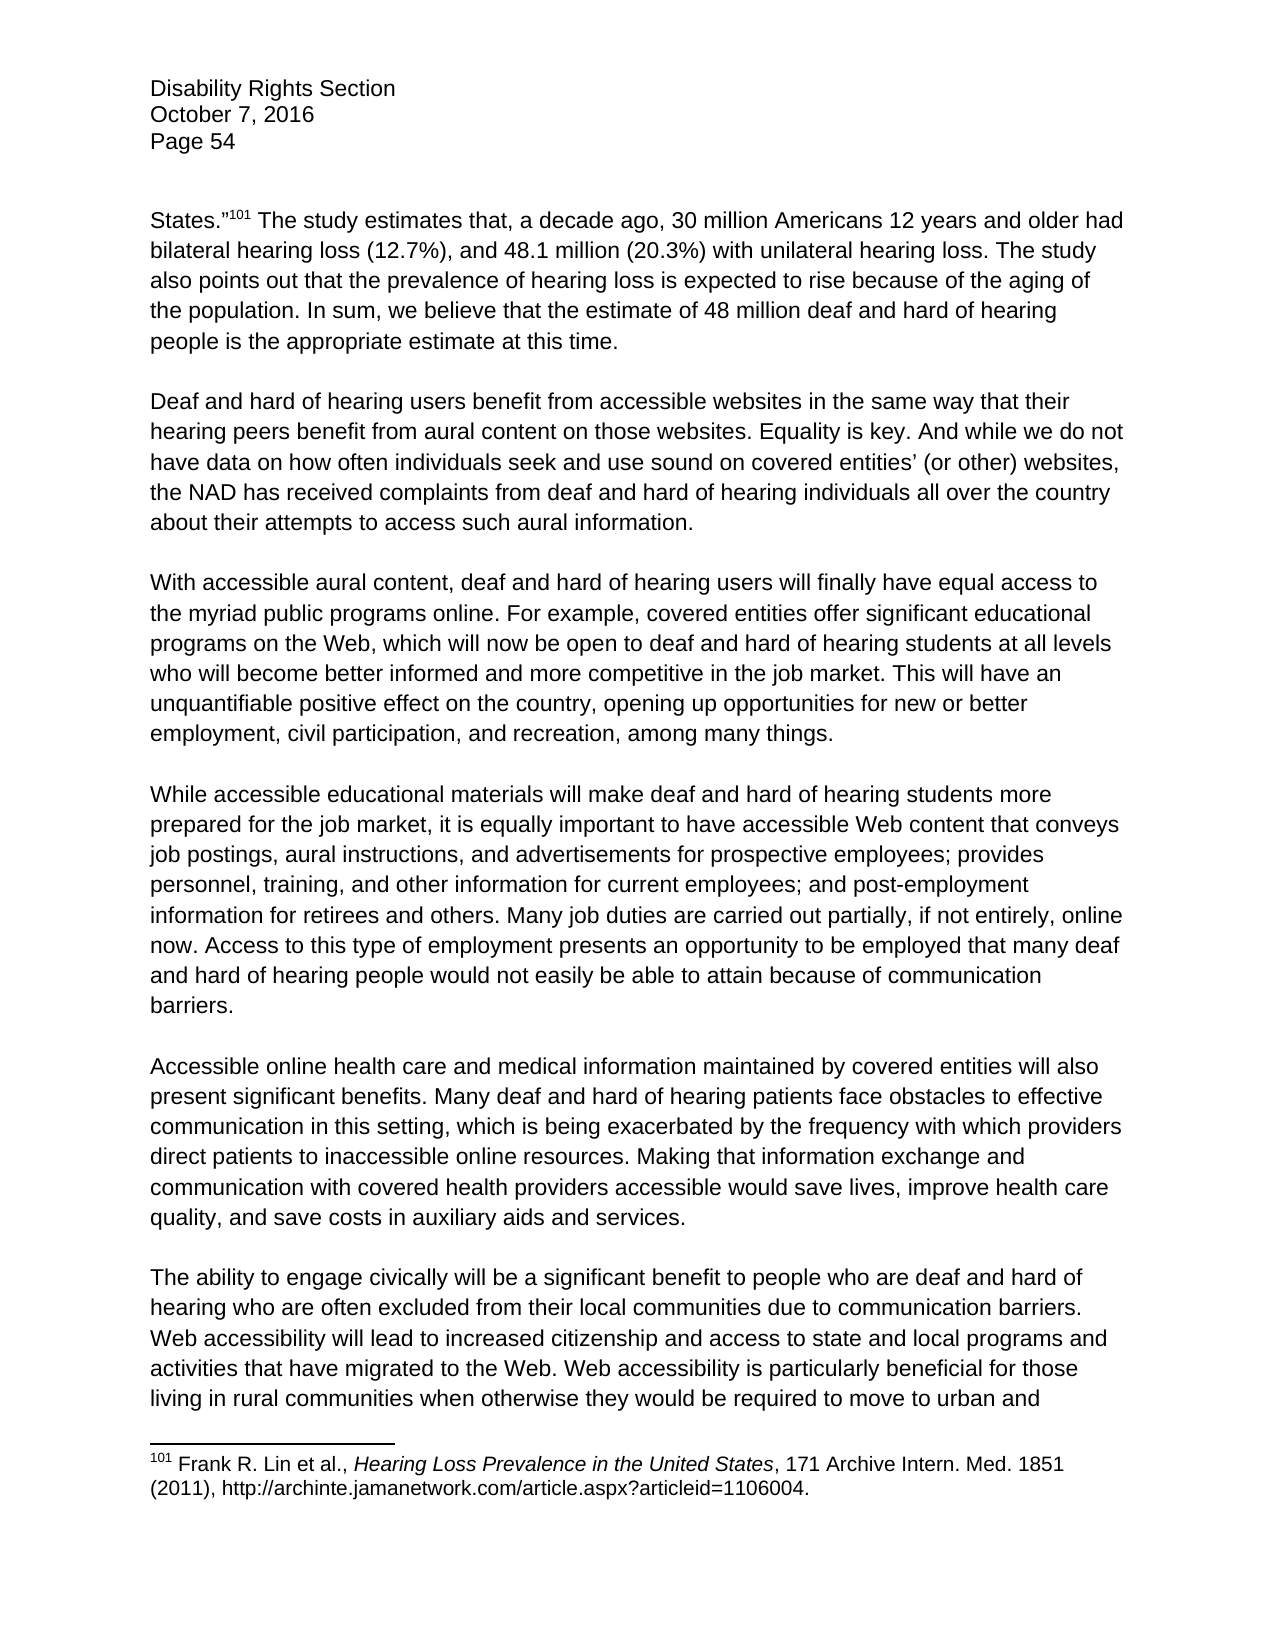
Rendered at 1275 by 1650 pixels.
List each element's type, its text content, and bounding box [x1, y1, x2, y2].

text While accessible educational materials will make deaf and hard of hearing students more prepared for the job market, it is equally important to have accessible Web content that conveys job postings, aural instructions, and advertisements for prospective employees; provides personnel, training, and other information for current employees; and post-employment information for retirees and others. Many job duties are carried out partially, if not entirely, online now. Access to this type of employment presents an opportunity to be employed that many deaf and hard of hearing people would not easily be able to attain because of communication barriers. [150, 781, 1125, 1018]
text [150, 1234, 1125, 1411]
text With accessible aural content, deaf and hard of hearing users will finally have equal access to the myriad public programs online. For example, covered entities offer significant educational programs on the Web, which will now be open to deaf and hard of hearing students at all levels who will become better informed and more competitive in the job market. This will have an unquantifiable positive effect on the country, opening up opportunities for new or better employment, civil participation, and recreation, among many things. [150, 569, 1125, 747]
text Accessible online health care and medical information maintained by covered entities will also present significant benefits. Many deaf and hard of hearing patients face obstacles to effective communication in this setting, which is being exacerbated by the frequency with which providers direct patients to inaccessible online resources. Making that information exchange and communication with covered health providers accessible would save lives, improve health care quality, and save costs in auxiliary aids and services. [150, 1053, 1125, 1230]
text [150, 207, 1125, 354]
text Deaf and hard of hearing users benefit from accessible websites in the same way that their hearing peers benefit from aural content on those websites. Equality is key. And while we do not have data on how often individuals seek and use sound on covered entities’ (or other) websites, the NAD has received complaints from deaf and hard of hearing individuals all over the country about their attempts to access such aural information. [150, 358, 1125, 535]
